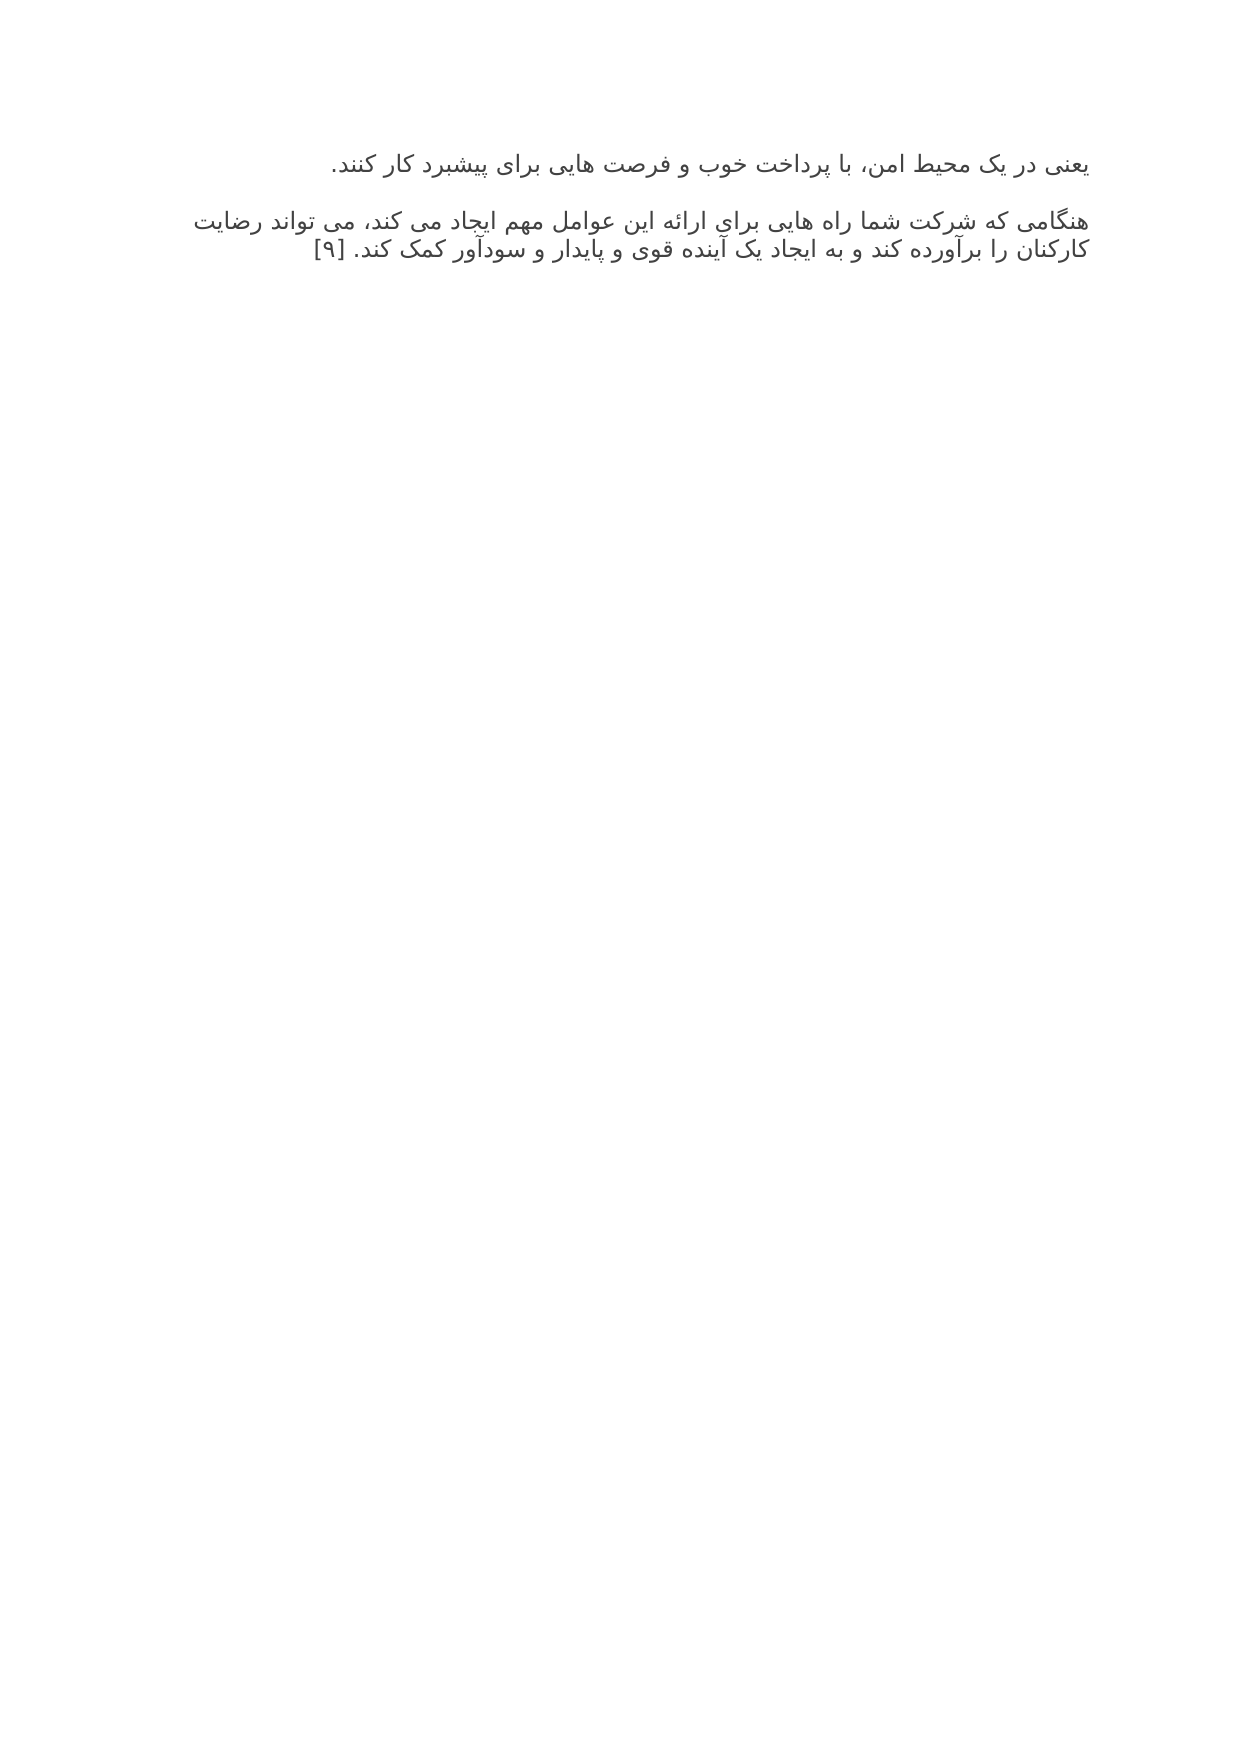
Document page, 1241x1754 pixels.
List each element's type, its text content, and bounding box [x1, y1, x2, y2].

text هنگامی که شرکت شما راه هایی برای ارائه این عوامل مهم ایجاد می کند، می تواند رضایت کارکنان را برآورده کند و به ایجاد یک آینده قوی و پایدار و سودآور کمک کند. [۹] [150, 207, 1090, 263]
text یعنی در یک محیط امن، با پرداخت خوب و فرصت هایی برای پیشبرد کار کنند. [150, 150, 1090, 178]
